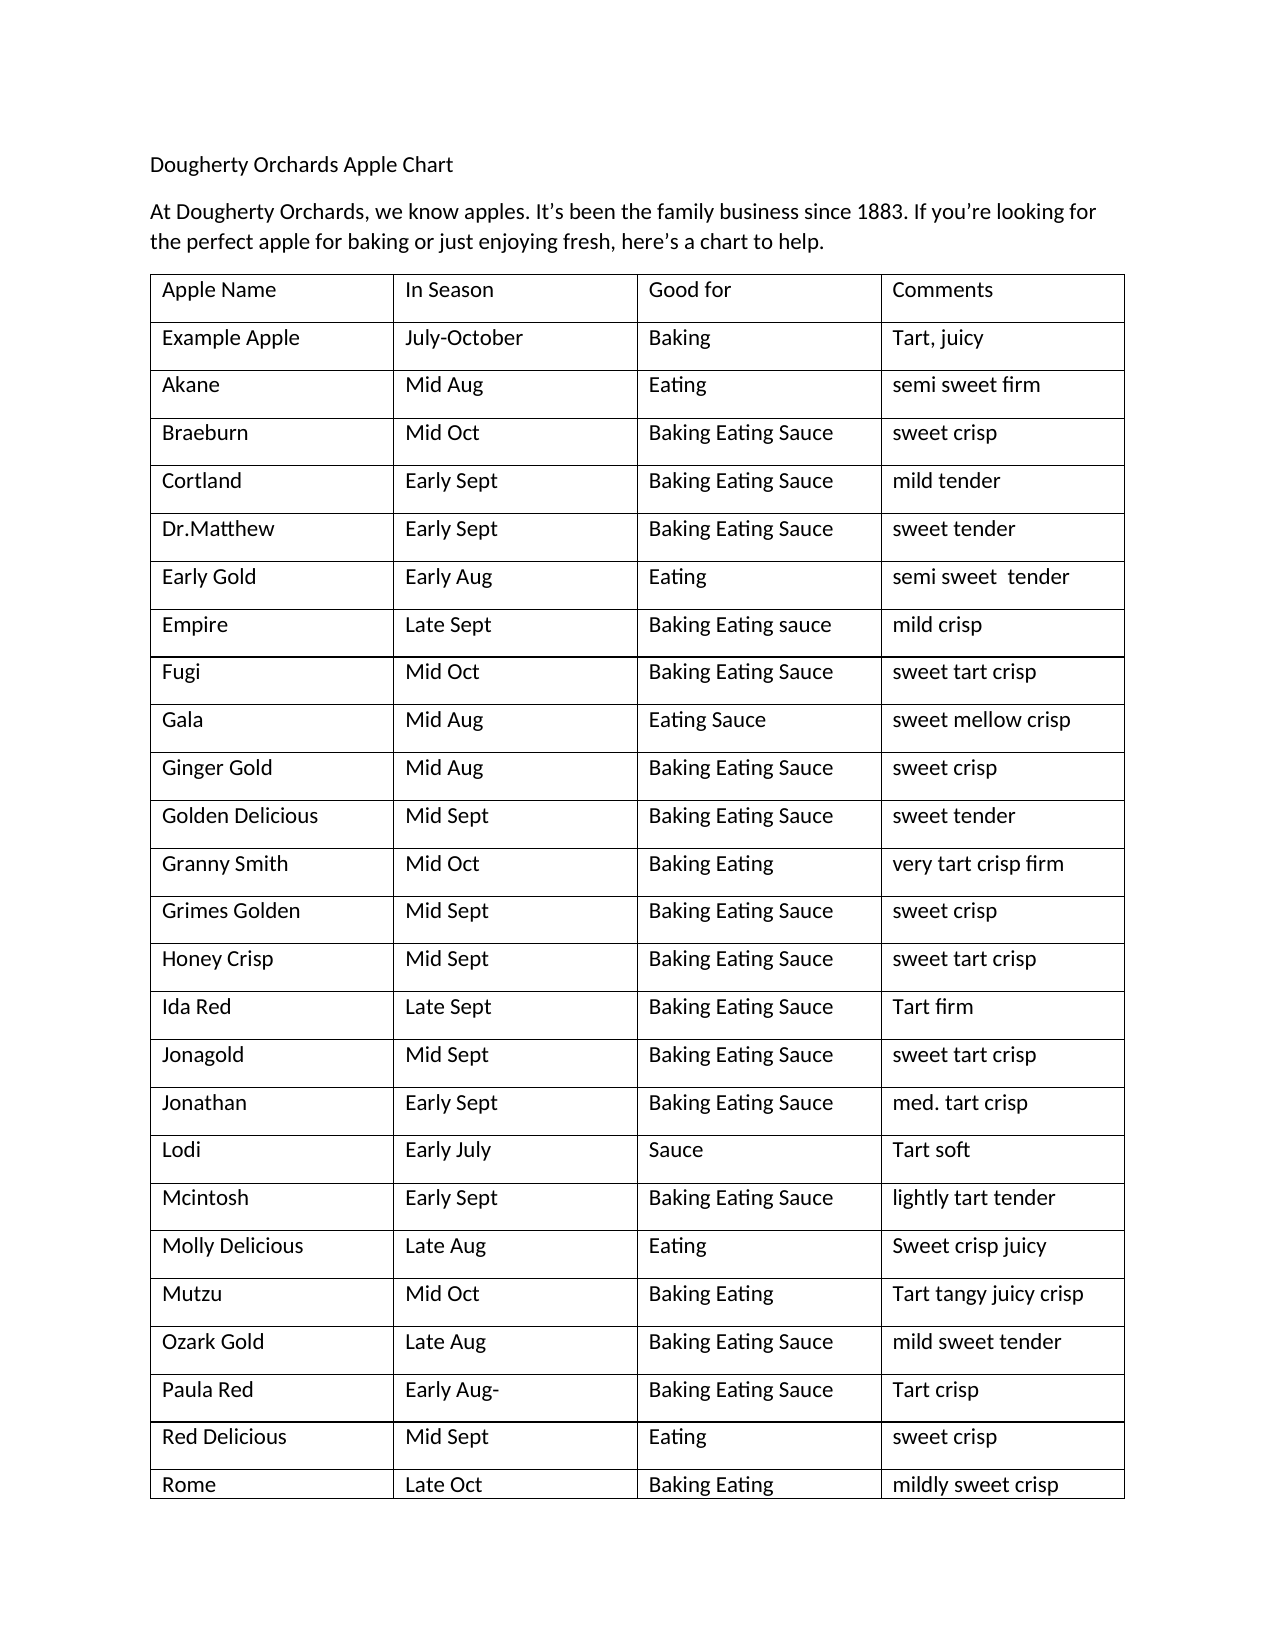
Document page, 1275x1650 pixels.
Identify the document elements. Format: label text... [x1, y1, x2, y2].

table_cell semi sweet tender [882, 562, 1124, 609]
table_cell Early Aug [394, 562, 637, 609]
table_cell sweet crisp [882, 1423, 1124, 1469]
table_cell Tart tangy juicy crisp [882, 1279, 1124, 1326]
table_cell Mcintosh [151, 1184, 393, 1230]
table_cell July-October [394, 323, 637, 369]
table_cell Early Aug- [394, 1375, 637, 1421]
table_cell Tart soft [882, 1136, 1124, 1182]
table_cell Baking [638, 323, 881, 369]
table_cell Empire [151, 610, 393, 656]
table_cell Baking Eating [638, 1470, 881, 1498]
table_cell mild tender [882, 466, 1124, 513]
table_cell Grimes Golden [151, 897, 393, 943]
table_cell Dr.Matthew [151, 514, 393, 561]
table_cell Early Sept [394, 514, 637, 561]
table_cell Mid Oct [394, 658, 637, 704]
table_cell Cortland [151, 466, 393, 513]
table_cell Golden Delicious [151, 801, 393, 848]
table_cell sweet tart crisp [882, 1040, 1124, 1087]
table_cell sweet tender [882, 514, 1124, 561]
table_cell Ginger Gold [151, 753, 393, 800]
table_cell Mid Sept [394, 1423, 637, 1469]
table_cell Mid Sept [394, 897, 637, 943]
table_cell Late Sept [394, 610, 637, 656]
table_header Good for [638, 275, 881, 322]
table_cell Mid Oct [394, 849, 637, 896]
table_cell Tart firm [882, 992, 1124, 1039]
table_cell Mid Sept [394, 944, 637, 991]
table_cell Baking Eating Sauce [638, 897, 881, 943]
table_cell Mid Oct [394, 419, 637, 465]
table_cell Tart crisp [882, 1375, 1124, 1421]
table_cell Molly Delicious [151, 1231, 393, 1278]
table_cell Ida Red [151, 992, 393, 1039]
table_cell Honey Crisp [151, 944, 393, 991]
table_cell Tart, juicy [882, 323, 1124, 369]
text Dougherty Orchards Apple Chart [150, 150, 1125, 178]
table_cell Jonathan [151, 1088, 393, 1134]
table_cell med. tart crisp [882, 1088, 1124, 1134]
table_cell Baking Eating Sauce [638, 658, 881, 704]
table_cell Mid Oct [394, 1279, 637, 1326]
table_cell sweet tart crisp [882, 658, 1124, 704]
table_cell Baking Eating Sauce [638, 1327, 881, 1374]
table_cell Baking Eating Sauce [638, 944, 881, 991]
table_cell very tart crisp firm [882, 849, 1124, 896]
table_cell mild crisp [882, 610, 1124, 656]
table_cell Jonagold [151, 1040, 393, 1087]
table_cell Mid Aug [394, 371, 637, 417]
table_cell Red Delicious [151, 1423, 393, 1469]
table_cell Baking Eating Sauce [638, 1375, 881, 1421]
table_cell Baking Eating Sauce [638, 1184, 881, 1230]
table_cell mildly sweet crisp [882, 1470, 1124, 1498]
table_cell mild sweet tender [882, 1327, 1124, 1374]
table_cell sweet tart crisp [882, 944, 1124, 991]
table_cell Eating [638, 562, 881, 609]
table_cell Late Aug [394, 1327, 637, 1374]
table_cell Baking Eating Sauce [638, 992, 881, 1039]
text At Dougherty Orchards, we know apples. It’s been the family business since 1883. If you’re looking for the perfect apple for baking or just enjoying fresh, here’s a chart to help. [150, 197, 1125, 255]
table_cell semi sweet firm [882, 371, 1124, 417]
table_cell Eating Sauce [638, 705, 881, 752]
table_cell Baking Eating Sauce [638, 419, 881, 465]
table_cell Fugi [151, 658, 393, 704]
table_cell Baking Eating [638, 1279, 881, 1326]
table_cell Gala [151, 705, 393, 752]
table_cell Early Sept [394, 466, 637, 513]
table_cell Early July [394, 1136, 637, 1182]
table_cell Mid Sept [394, 1040, 637, 1087]
table_cell Sauce [638, 1136, 881, 1182]
table_cell Example Apple [151, 323, 393, 369]
table_cell Late Oct [394, 1470, 637, 1498]
table_cell Braeburn [151, 419, 393, 465]
table_cell sweet crisp [882, 897, 1124, 943]
table_cell Granny Smith [151, 849, 393, 896]
table_cell Paula Red [151, 1375, 393, 1421]
table_cell Early Sept [394, 1088, 637, 1134]
table_cell Eating [638, 371, 881, 417]
table_cell Late Aug [394, 1231, 637, 1278]
table_cell Baking Eating sauce [638, 610, 881, 656]
table_cell Rome [151, 1470, 393, 1498]
table_cell Lodi [151, 1136, 393, 1182]
table_cell Baking Eating Sauce [638, 1088, 881, 1134]
table_cell Early Sept [394, 1184, 637, 1230]
table_cell Mutzu [151, 1279, 393, 1326]
table_cell Baking Eating Sauce [638, 1040, 881, 1087]
table_cell Sweet crisp juicy [882, 1231, 1124, 1278]
table_cell Ozark Gold [151, 1327, 393, 1374]
table_cell Akane [151, 371, 393, 417]
table_cell Baking Eating Sauce [638, 801, 881, 848]
table_cell sweet crisp [882, 753, 1124, 800]
table_cell lightly tart tender [882, 1184, 1124, 1230]
table_cell Baking Eating [638, 849, 881, 896]
table_header In Season [394, 275, 637, 322]
table_cell sweet crisp [882, 419, 1124, 465]
table_cell Early Gold [151, 562, 393, 609]
table_cell Late Sept [394, 992, 637, 1039]
table_cell sweet tender [882, 801, 1124, 848]
table_cell Baking Eating Sauce [638, 514, 881, 561]
table_cell Mid Sept [394, 801, 637, 848]
table_cell Mid Aug [394, 753, 637, 800]
table_header Comments [882, 275, 1124, 322]
table_cell sweet mellow crisp [882, 705, 1124, 752]
table_cell Eating [638, 1231, 881, 1278]
table_cell Eating [638, 1423, 881, 1469]
table_cell Baking Eating Sauce [638, 753, 881, 800]
table_header Apple Name [151, 275, 393, 322]
table_cell Baking Eating Sauce [638, 466, 881, 513]
table_cell Mid Aug [394, 705, 637, 752]
